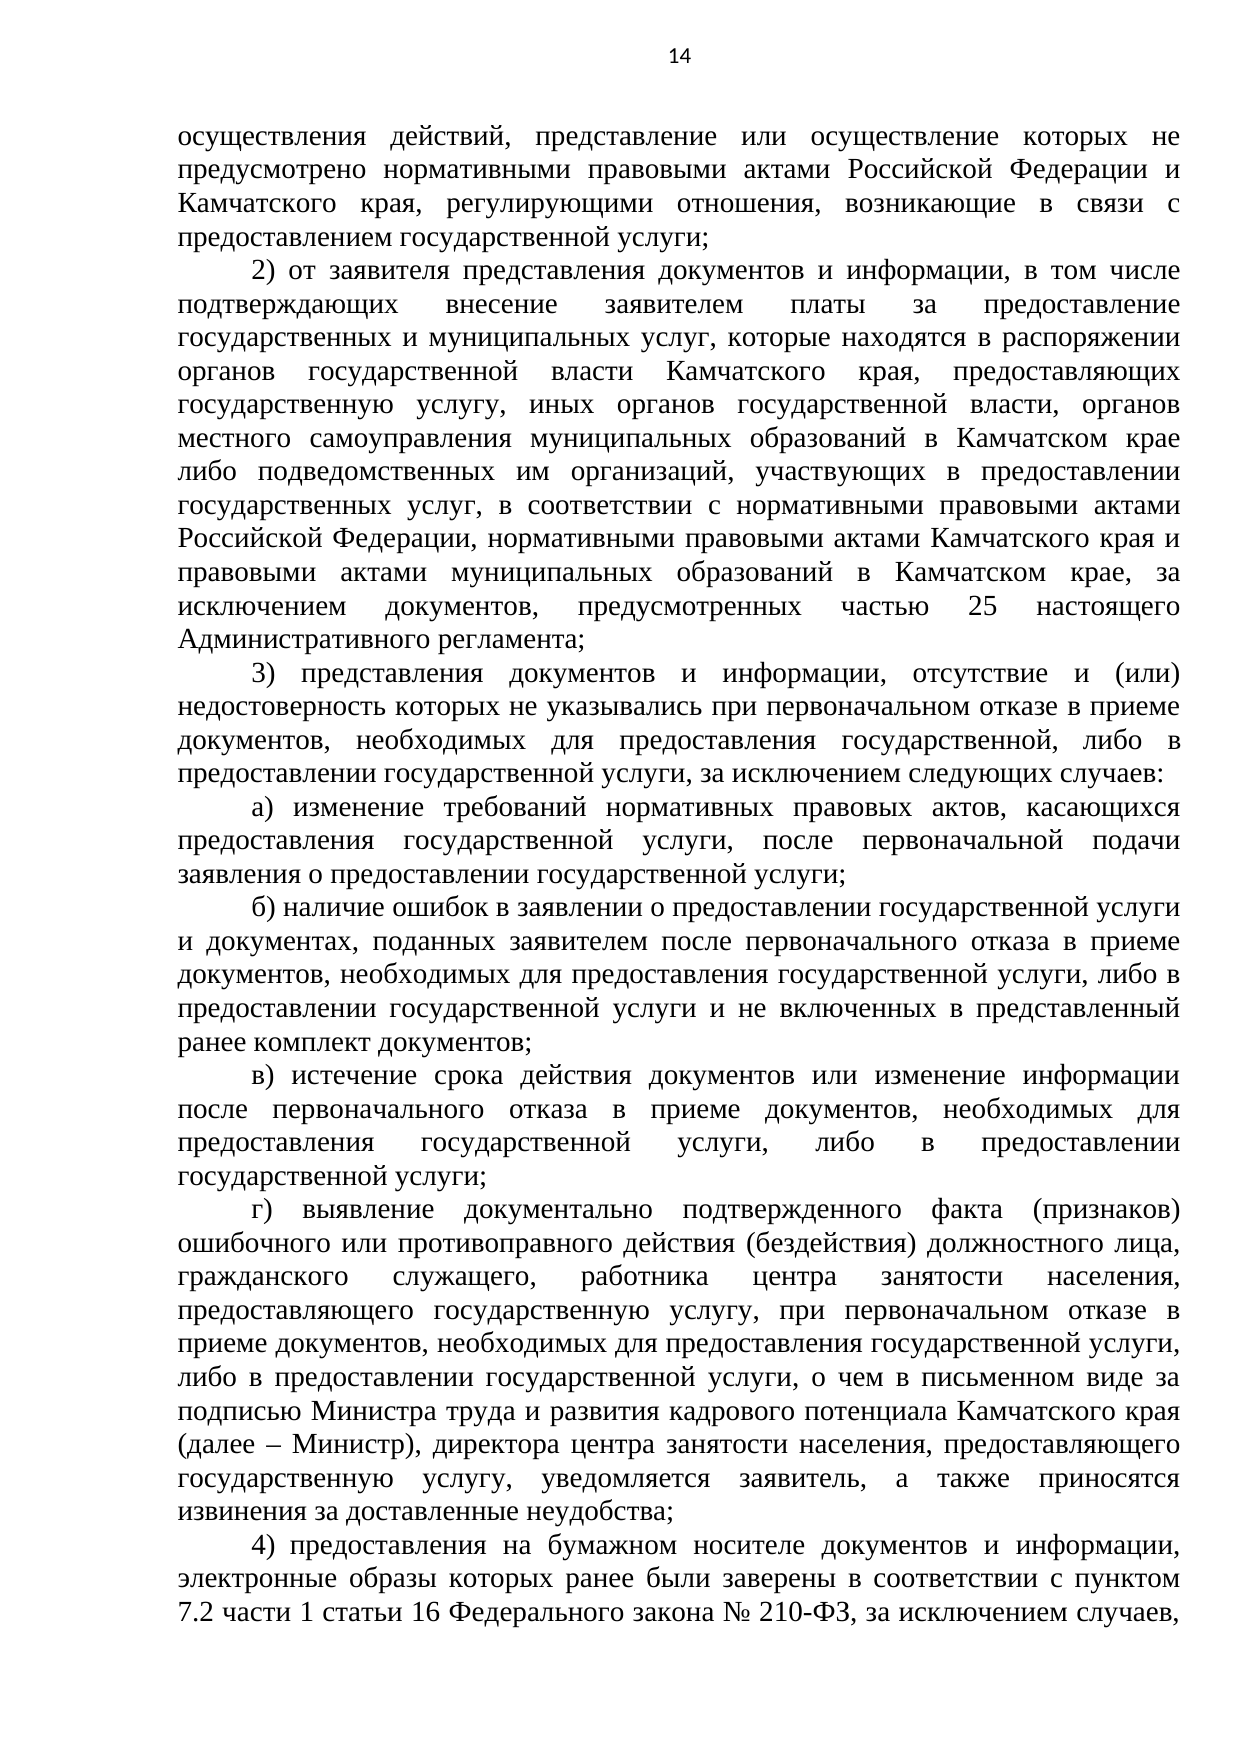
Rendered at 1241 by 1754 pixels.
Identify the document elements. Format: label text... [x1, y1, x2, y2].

text в) истечение срока действия документов или изменение информации после первоначального отказа в приеме документов, необходимых для предоставления государственной услуги, либо в предоставлении государственной услуги; [177, 1057, 1181, 1191]
text 3) представления документов и информации, отсутствие и (или) недостоверность которых не указывались при первоначальном отказе в приеме документов, необходимых для предоставления государственной, либо в предоставлении государственной услуги, за исключением следующих случаев: [177, 655, 1181, 789]
text г) выявление документально подтвержденного факта (признаков) ошибочного или противоправного действия (бездействия) должностного лица, гражданского служащего, работника центра занятости населения, предоставляющего государственную услугу, при первоначальном отказе в приеме документов, необходимых для предоставления государственной услуги, либо в предоставлении государственной услуги, о чем в письменном виде за подписью Министра труда и развития кадрового потенциала Камчатского края (далее – Министр), директора центра занятости населения, предоставляющего государственную услугу, уведомляется заявитель, а также приносятся извинения за доставленные неудобства; [177, 1191, 1181, 1527]
text 2) от заявителя представления документов и информации, в том числе подтверждающих внесение заявителем платы за предоставление государственных и муниципальных услуг, которые находятся в распоряжении органов государственной власти Камчатского края, предоставляющих государственную услугу, иных органов государственной власти, органов местного самоуправления муниципальных образований в Камчатском крае либо подведомственных им организаций, участвующих в предоставлении государственных услуг, в соответствии с нормативными правовыми актами Российской Федерации, нормативными правовыми актами Камчатского края и правовыми актами муниципальных образований в Камчатском крае, за исключением документов, предусмотренных частью 25 настоящего Административного регламента; [177, 252, 1181, 655]
text б) наличие ошибок в заявлении о предоставлении государственной услуги и документах, поданных заявителем после первоначального отказа в приеме документов, необходимых для предоставления государственной услуги, либо в предоставлении государственной услуги и не включенных в представленный ранее комплект документов; [177, 889, 1181, 1057]
text а) изменение требований нормативных правовых актов, касающихся предоставления государственной услуги, после первоначальной подачи заявления о предоставлении государственной услуги; [177, 789, 1181, 889]
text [177, 118, 1181, 252]
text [177, 1527, 1181, 1627]
